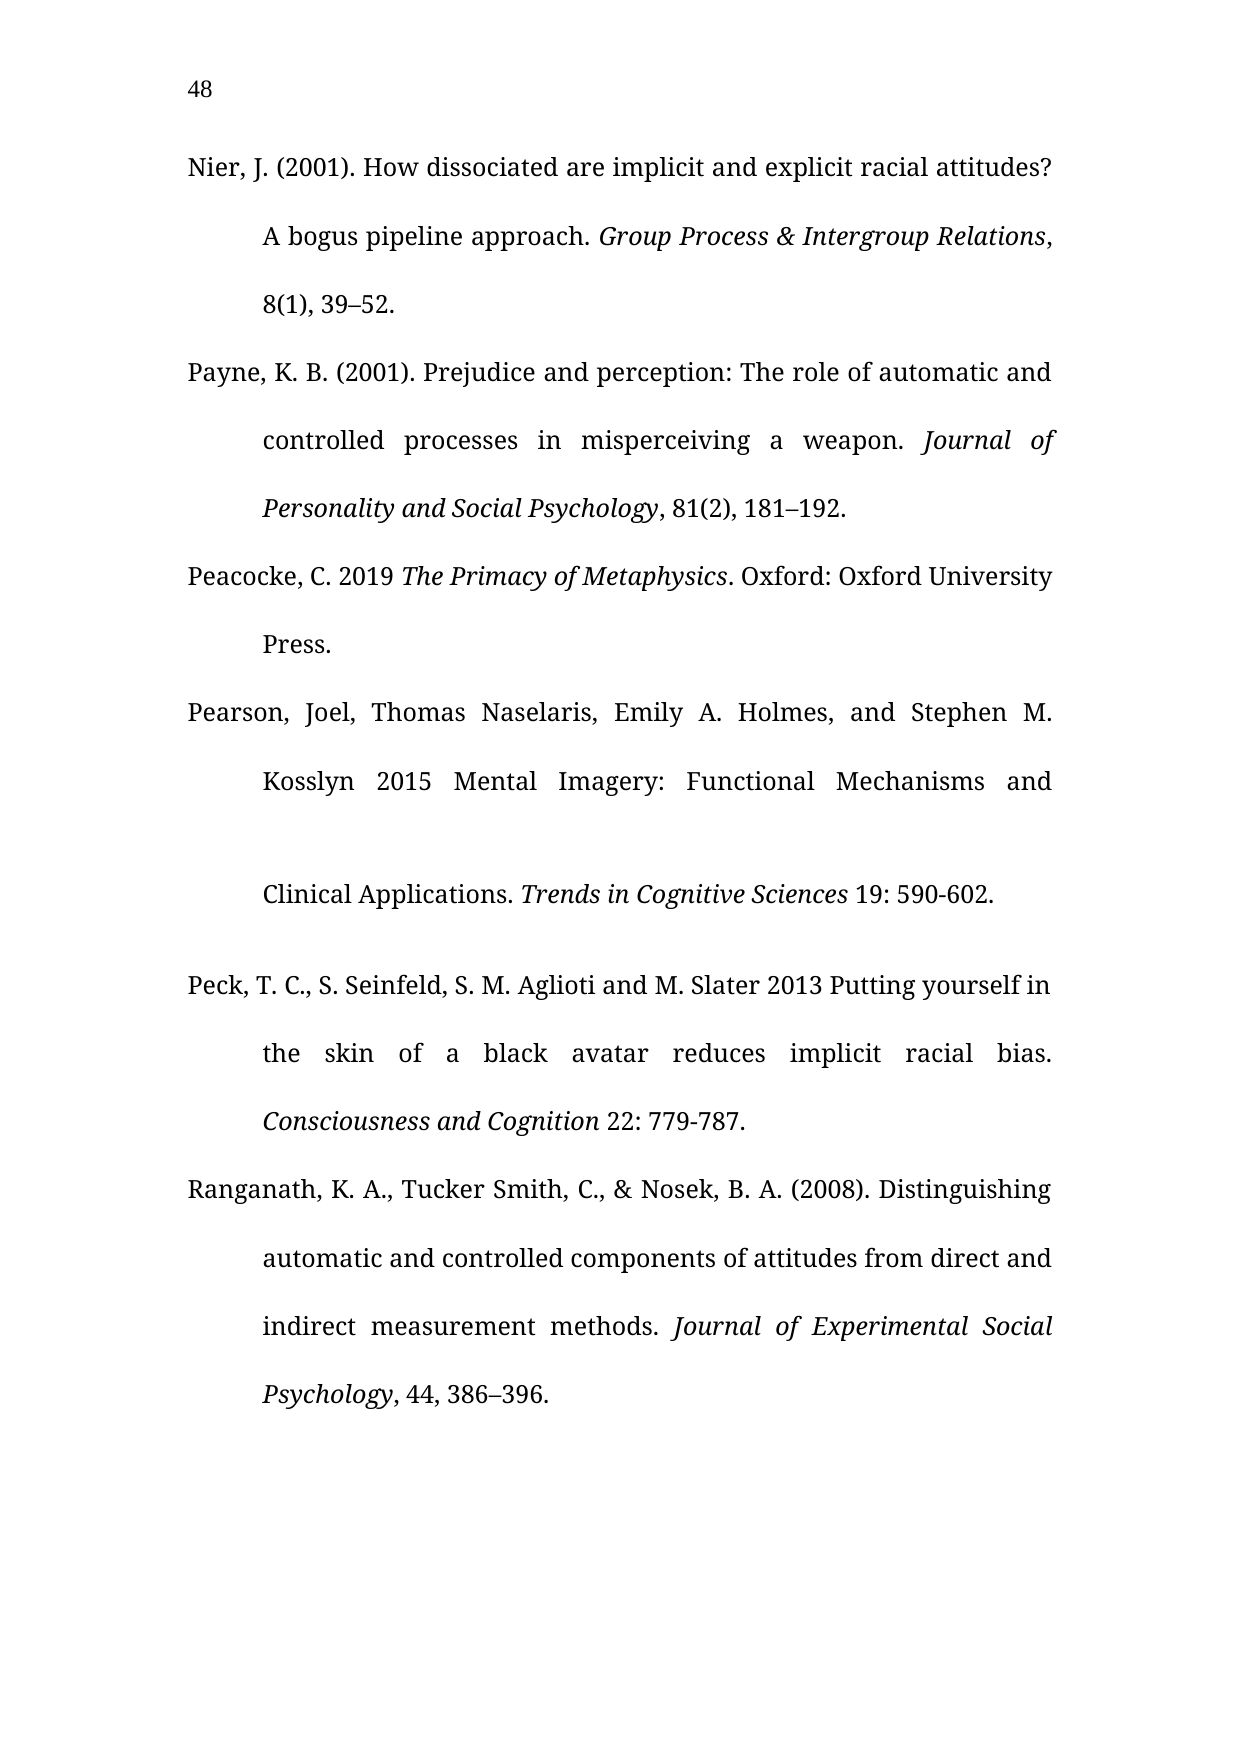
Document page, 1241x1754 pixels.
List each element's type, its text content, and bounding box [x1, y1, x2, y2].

text Ranganath, K. A., Tucker Smith, C., & Nosek, B. A. (2008). Distinguishing automatic and controlled components of attitudes from direct and indirect measurement methods. Journal of Experimental Social Psychology, 44, 386–396. [187, 1172, 1053, 1411]
text Payne, K. B. (2001). Prejudice and perception: The role of automatic and controlled processes in misperceiving a weapon. Journal of Personality and Social Psychology, 81(2), 181–192. [187, 354, 1053, 525]
text Peacocke, C. 2019 The Primacy of Metaphysics. Oxford: Oxford University Press. [187, 559, 1053, 661]
text Peck, T. C., S. Seinfeld, S. M. Aglioti and M. Slater 2013 Putting yourself in the skin of a black avatar reduces implicit racial bias. Consciousness and Cognition 22: 779-787. [187, 968, 1053, 1138]
text Pearson, Joel, Thomas Naselaris, Emily A. Holmes, and Stephen M. Kosslyn 2015 Mental Imagery: Functional Mechanisms and Clinical Applications. Trends in Cognitive Sciences 19: 590-602. [187, 695, 1053, 911]
text Nier, J. (2001). How dissociated are implicit and explicit racial attitudes? A bogus pipeline approach. Group Process & Intergroup Relations, 8(1), 39–52. [187, 150, 1053, 320]
